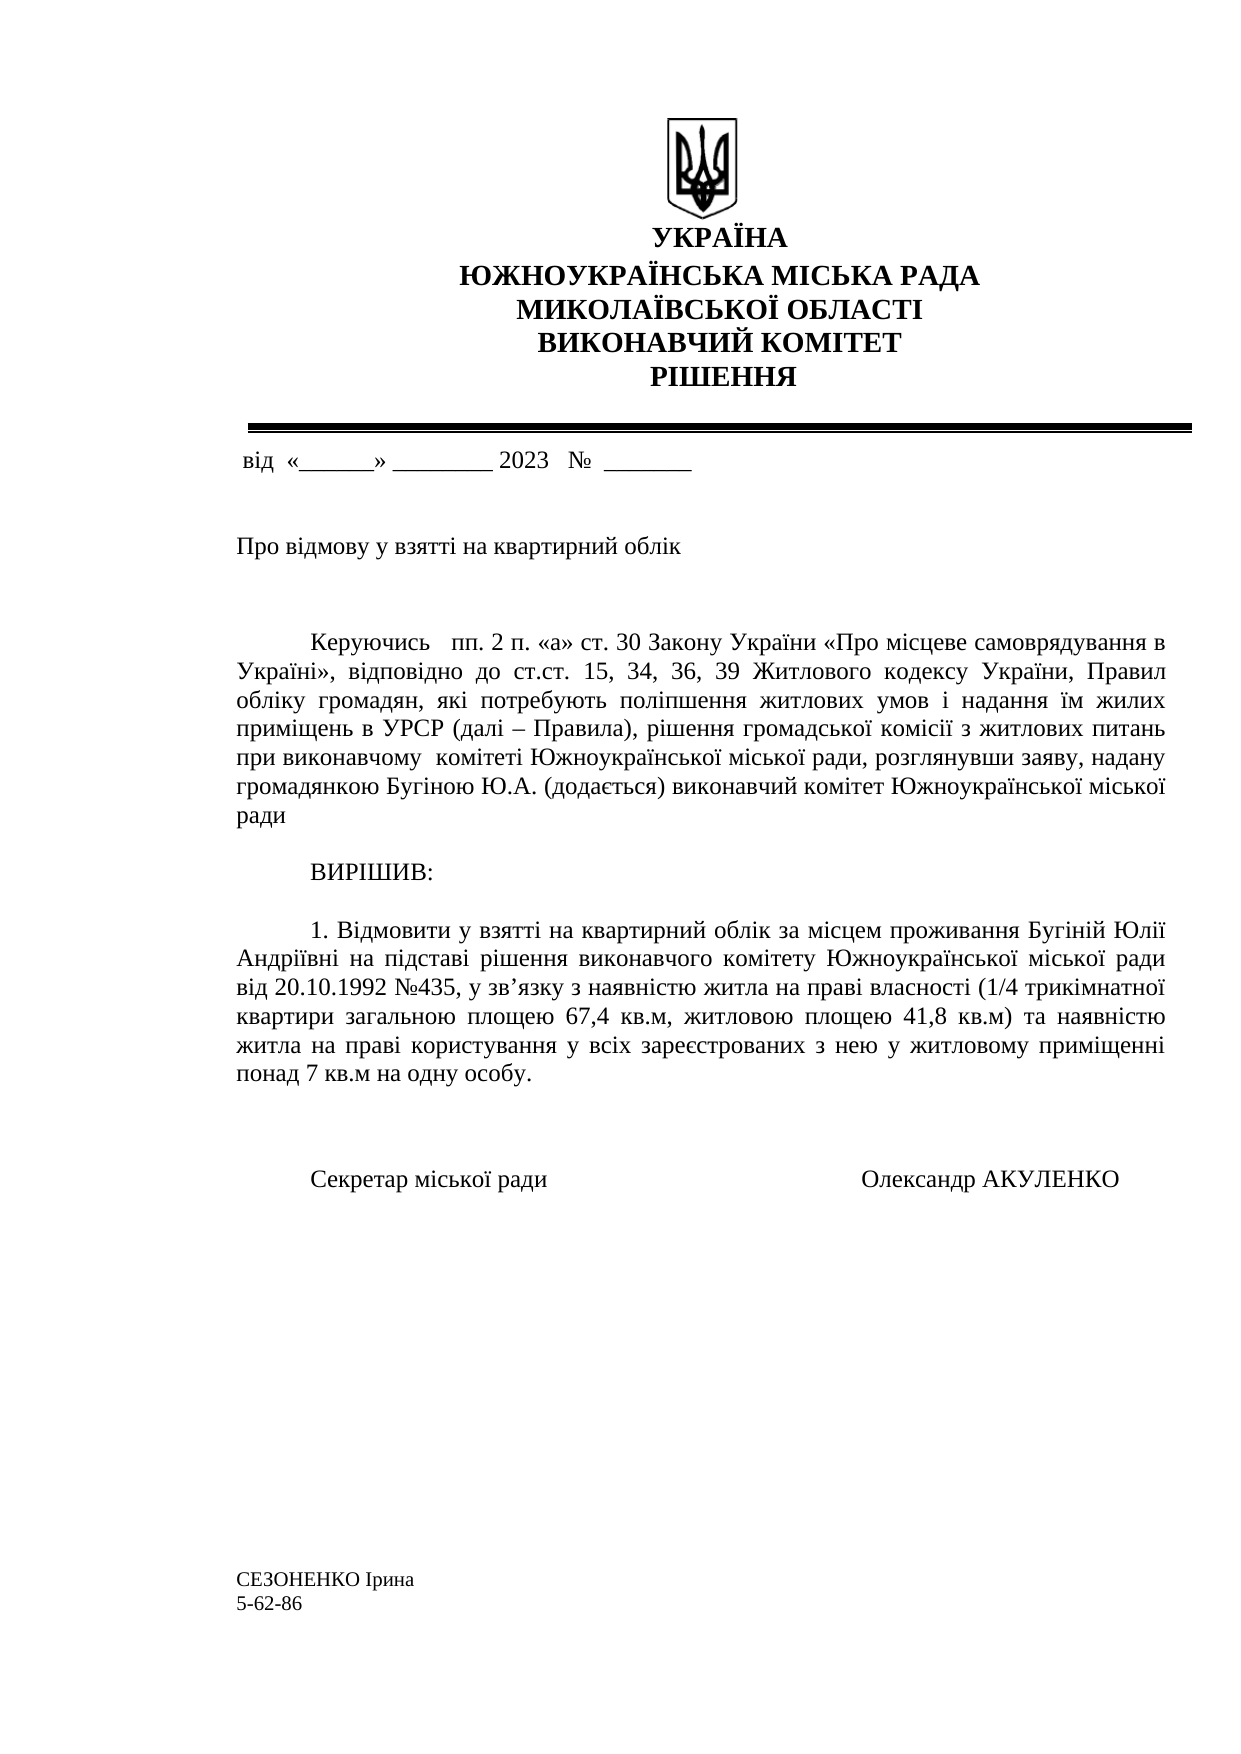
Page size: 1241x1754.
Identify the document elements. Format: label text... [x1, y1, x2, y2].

table_header УКРАЇНА ЮЖНОУКРАЇНСЬКА МІСЬКА РАДА МИКОЛАЇВСЬКОЇ ОБЛАСТІ ВИКОНАВЧИЙ КОМІТЕТ РІШЕННЯ [248, 220, 1192, 423]
text Про відмову у взятті на квартирний облік [236, 531, 1174, 560]
text Секретар міської ради Олександр АКУЛЕНКО [236, 1164, 1181, 1193]
text від «______» ________ 2023 № _______ [236, 445, 1181, 474]
text Керуючись пп. 2 п. «а» ст. 30 Закону України «Про місцеве самоврядування в Україні», відповідно до ст.ст. 15, 34, 36, 39 Житлового кодексу України, Правил обліку громадян, які потребують поліпшення житлових умов і надання їм жилих приміщень в УРСР (далі – Правила), рішення громадської комісії з житлових питань при виконавчому комітеті Южноукраїнської міської ради, розглянувши заяву, надану громадянкою Бугіною Ю.А. (додається) виконавчий комітет Южноукраїнської міської ради [236, 627, 1166, 828]
text СЕЗОНЕНКО Ірина [236, 1566, 1181, 1591]
text 1. Відмовити у взятті на квартирний облік за місцем проживання Бугіній Юлії Андріївні на підставі рішення виконавчого комітету Южноукраїнської міської ради від 20.10.1992 №435, у зв’язку з наявністю житла на праві власності (1/4 трикімнатної квартири загальною площею 67,4 кв.м, житловою площею 41,8 кв.м) та наявністю житла на праві користування у всіх зареєстрованих з нею у житловому приміщенні понад 7 кв.м на одну особу. [236, 915, 1166, 1087]
text ВИРІШИВ: [236, 857, 1166, 886]
text 5-62-86 [236, 1591, 1181, 1614]
